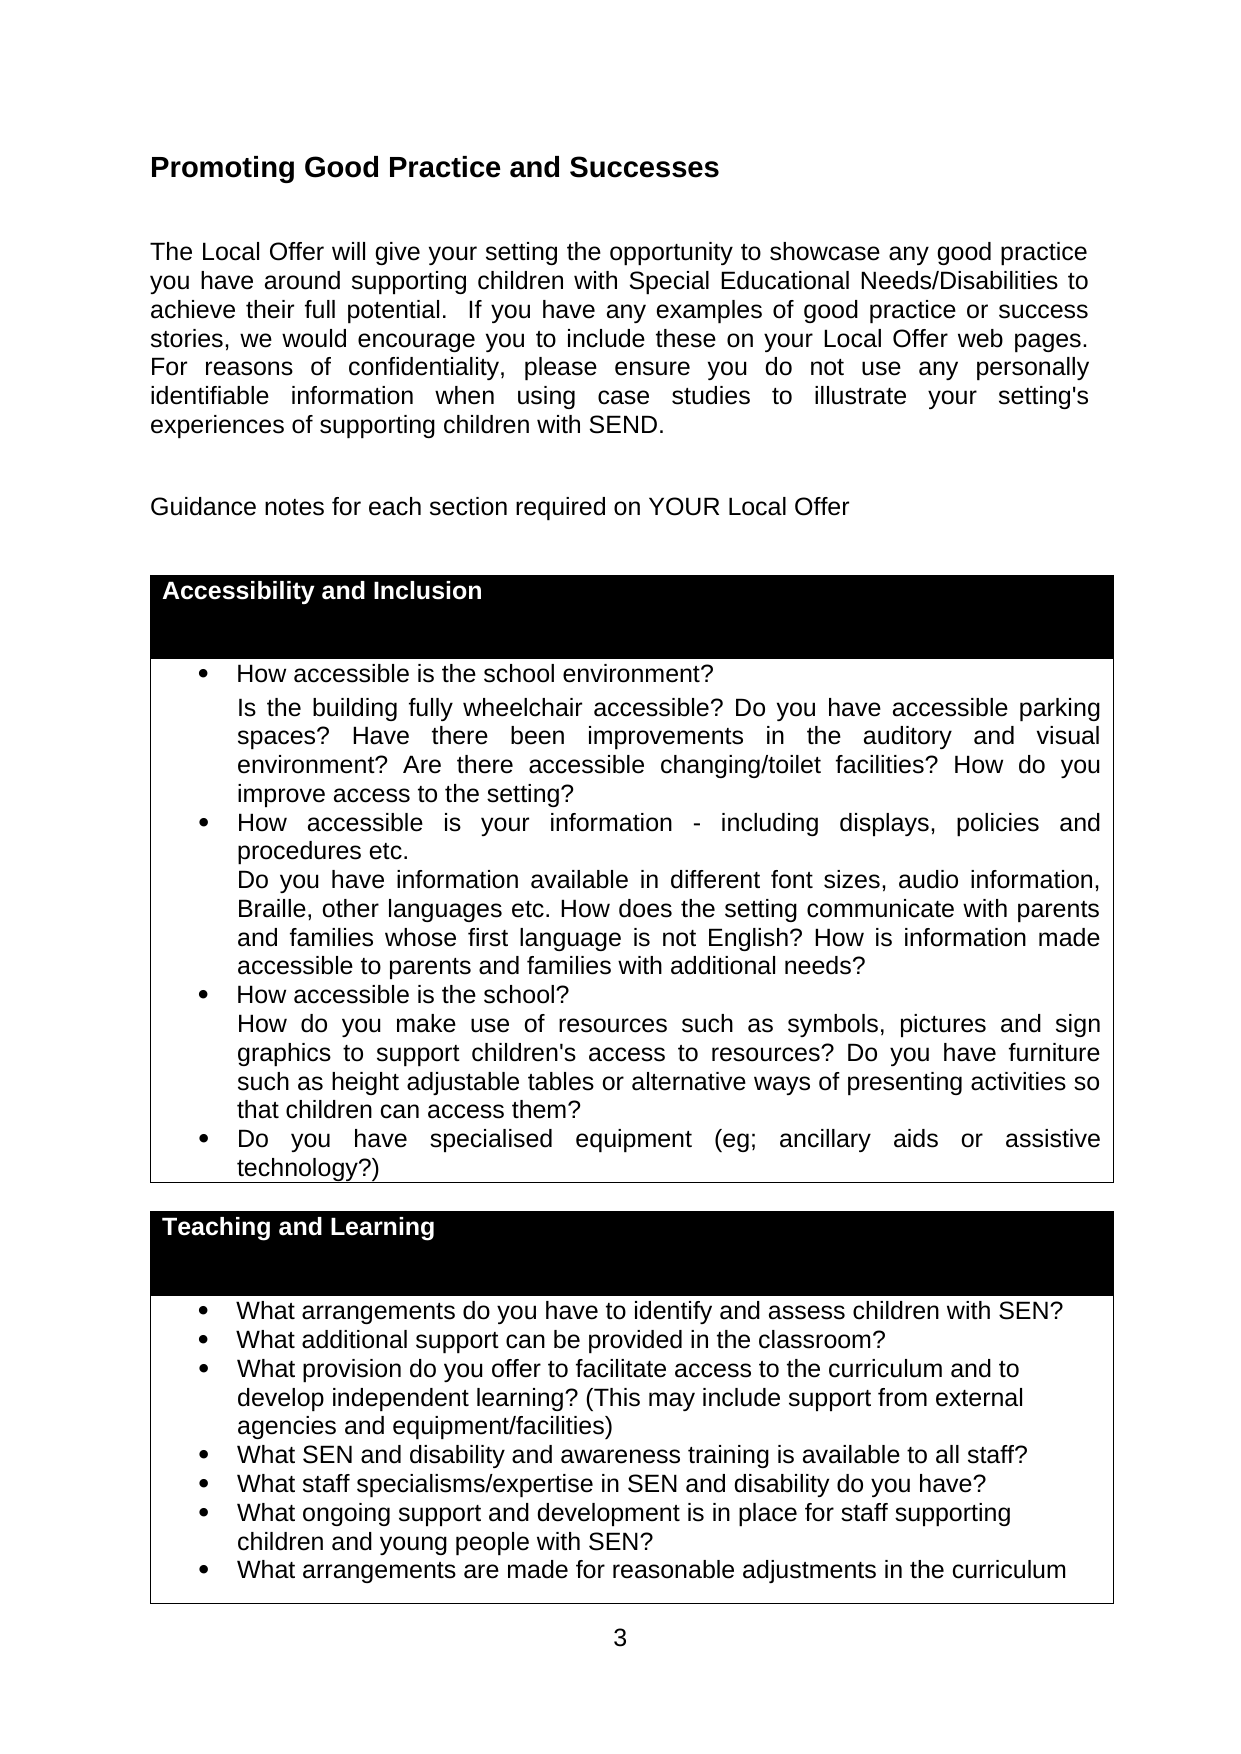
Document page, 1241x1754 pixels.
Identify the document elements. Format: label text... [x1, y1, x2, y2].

table_header Accessibility and Inclusion [151, 576, 1113, 658]
text The Local Offer will give your setting the opportunity to showcase any good practice you have around supporting children with Special Educational Needs/Disabilities to achieve their full potential. If you have any examples of good practice or success stories, we would encourage you to include these on your Local Offer web pages. For reasons of confidentiality, please ensure you do not use any personally identifiable information when using case studies to illustrate your setting's experiences of supporting children with SEND. [150, 237, 1090, 438]
text Guidance notes for each section required on YOUR Local Offer [150, 492, 1090, 521]
text Promoting Good Practice and Successes [150, 150, 1090, 183]
table_cell How accessible is the school environment? Is the building fully wheelchair accessible? Do you have accessible parking spaces? Have there been improvements in the auditory and visual environment? Are there accessible changing/toilet facilities? How do you improve access to the setting? How accessible is your information - including displays, policies and procedures etc. Do you have information available in different font sizes, audio information, Braille, other languages etc. How does the setting communicate with parents and families whose first language is not English? How is information made accessible to parents and families with additional needs? How accessible is the school? How do you make use of resources such as symbols, pictures and sign graphics to support children's access to resources? Do you have furniture such as height adjustable tables or alternative ways of presenting activities so that children can access them? Do you have specialised equipment (eg; ancillary aids or assistive technology?) [151, 659, 1113, 1182]
table_header Teaching and Learning [151, 1213, 1113, 1295]
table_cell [151, 1296, 1113, 1603]
